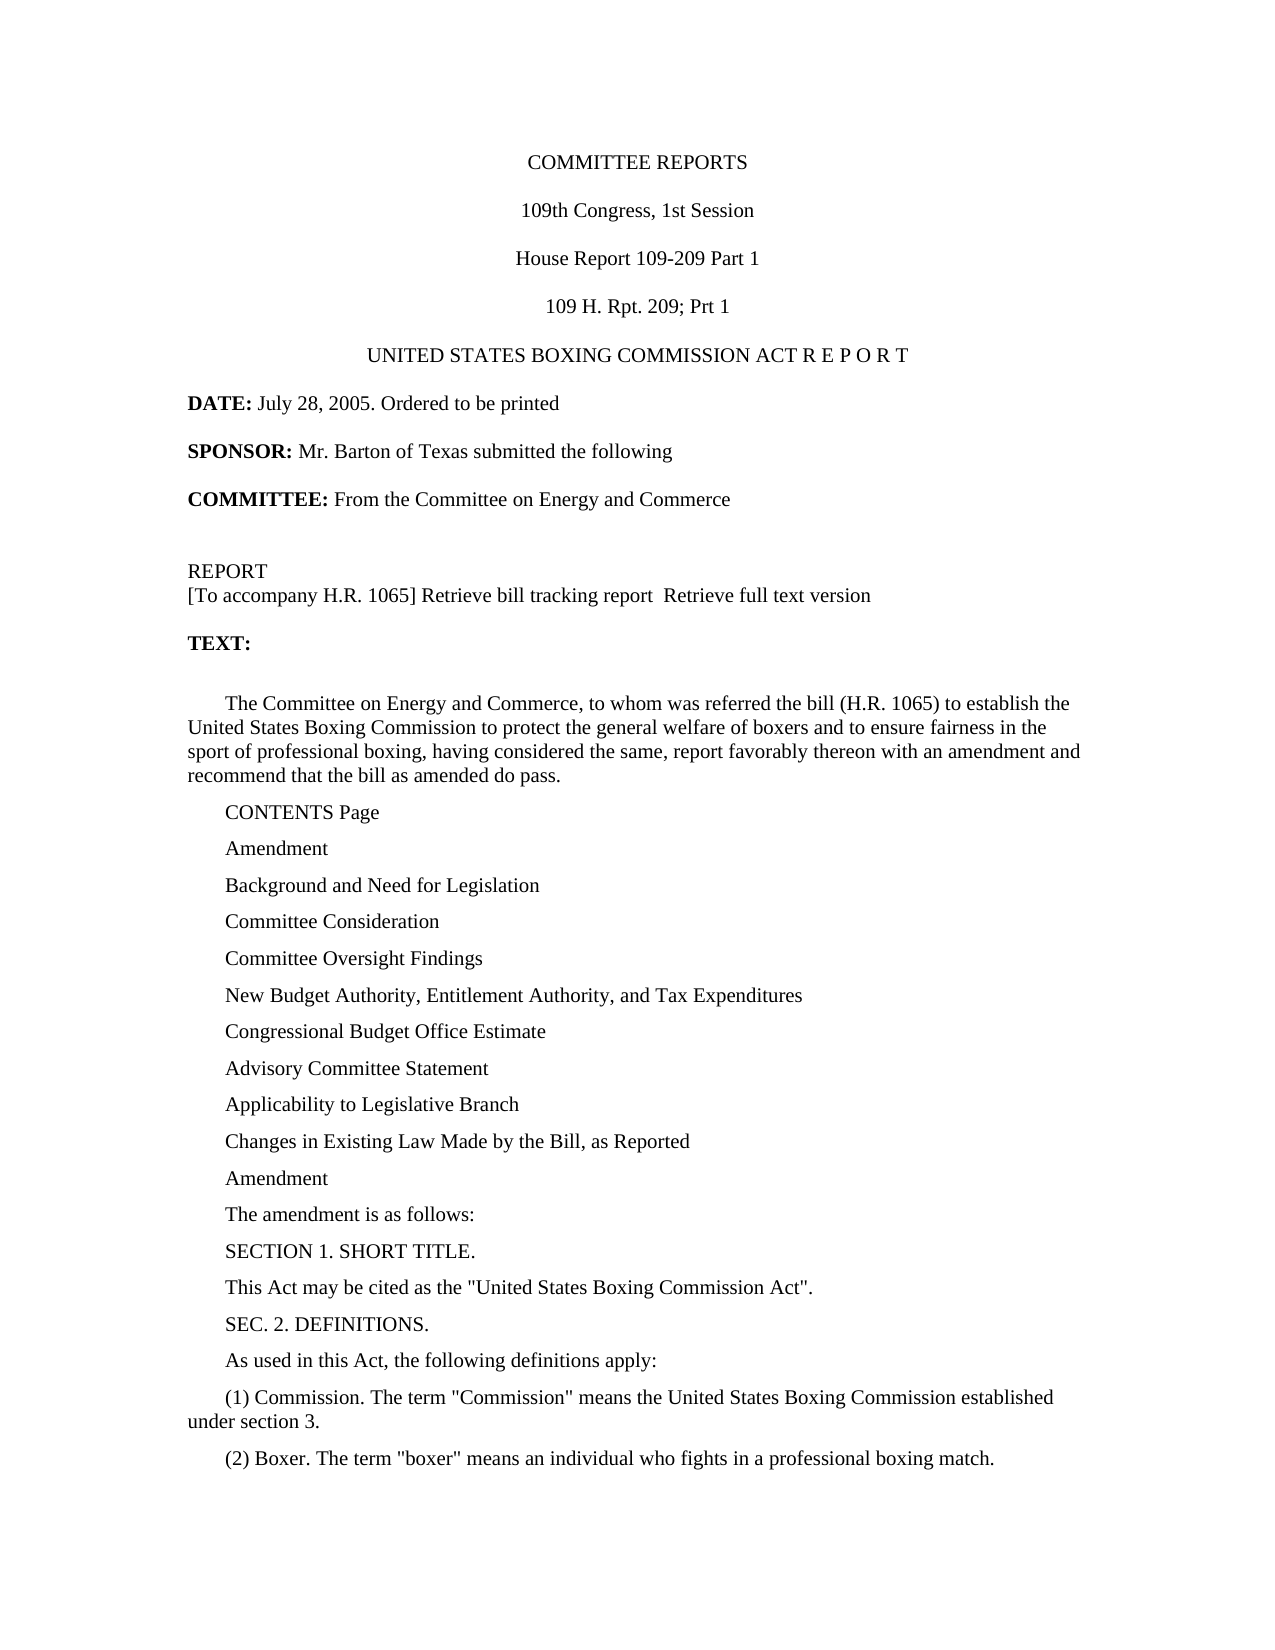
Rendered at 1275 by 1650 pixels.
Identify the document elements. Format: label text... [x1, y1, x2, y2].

text As used in this Act, the following definitions apply: [187, 1348, 1087, 1372]
text TEXT: [187, 631, 1087, 655]
text 109th Congress, 1st Session [312, 198, 962, 222]
text COMMITTEE: From the Committee on Energy and Commerce [187, 487, 1087, 511]
text The amendment is as follows: [187, 1202, 1087, 1226]
text Advisory Committee Statement [187, 1056, 1087, 1080]
text UNITED STATES BOXING COMMISSION ACT R E P O R T [312, 342, 962, 367]
text Congressional Budget Office Estimate [187, 1019, 1087, 1043]
text The Committee on Energy and Commerce, to whom was referred the bill (H.R. 1065) to establish the United States Boxing Commission to protect the general welfare of boxers and to ensure fairness in the sport of professional boxing, having considered the same, report favorably thereon with an amendment and recommend that the bill as amended do pass. [187, 691, 1087, 787]
text Applicability to Legislative Branch [187, 1092, 1087, 1116]
text REPORT [187, 559, 1087, 583]
text (2) Boxer. The term "boxer" means an individual who fights in a professional boxing match. [187, 1445, 1087, 1469]
text Committee Consideration [187, 909, 1087, 933]
text SEC. 2. DEFINITIONS. [187, 1312, 1087, 1336]
text (1) Commission. The term "Commission" means the United States Boxing Commission established under section 3. [187, 1385, 1087, 1433]
text Amendment [187, 1165, 1087, 1189]
text SECTION 1. SHORT TITLE. [187, 1238, 1087, 1263]
text House Report 109-209 Part 1 [312, 246, 962, 270]
text Committee Oversight Findings [187, 946, 1087, 970]
text 109 H. Rpt. 209; Prt 1 [312, 294, 962, 318]
text COMMITTEE REPORTS [312, 150, 962, 174]
text SPONSOR: Mr. Barton of Texas submitted the following [187, 439, 1087, 463]
text This Act may be cited as the "United States Boxing Commission Act". [187, 1275, 1087, 1299]
text [To accompany H.R. 1065] Retrieve bill tracking report Retrieve full text version [187, 583, 1087, 607]
text Amendment [187, 836, 1087, 860]
text Background and Need for Legislation [187, 873, 1087, 897]
text Changes in Existing Law Made by the Bill, as Reported [187, 1129, 1087, 1153]
text CONTENTS Page [187, 800, 1087, 824]
text DATE: July 28, 2005. Ordered to be printed [187, 391, 1087, 415]
text New Budget Authority, Entitlement Authority, and Tax Expenditures [187, 983, 1087, 1007]
